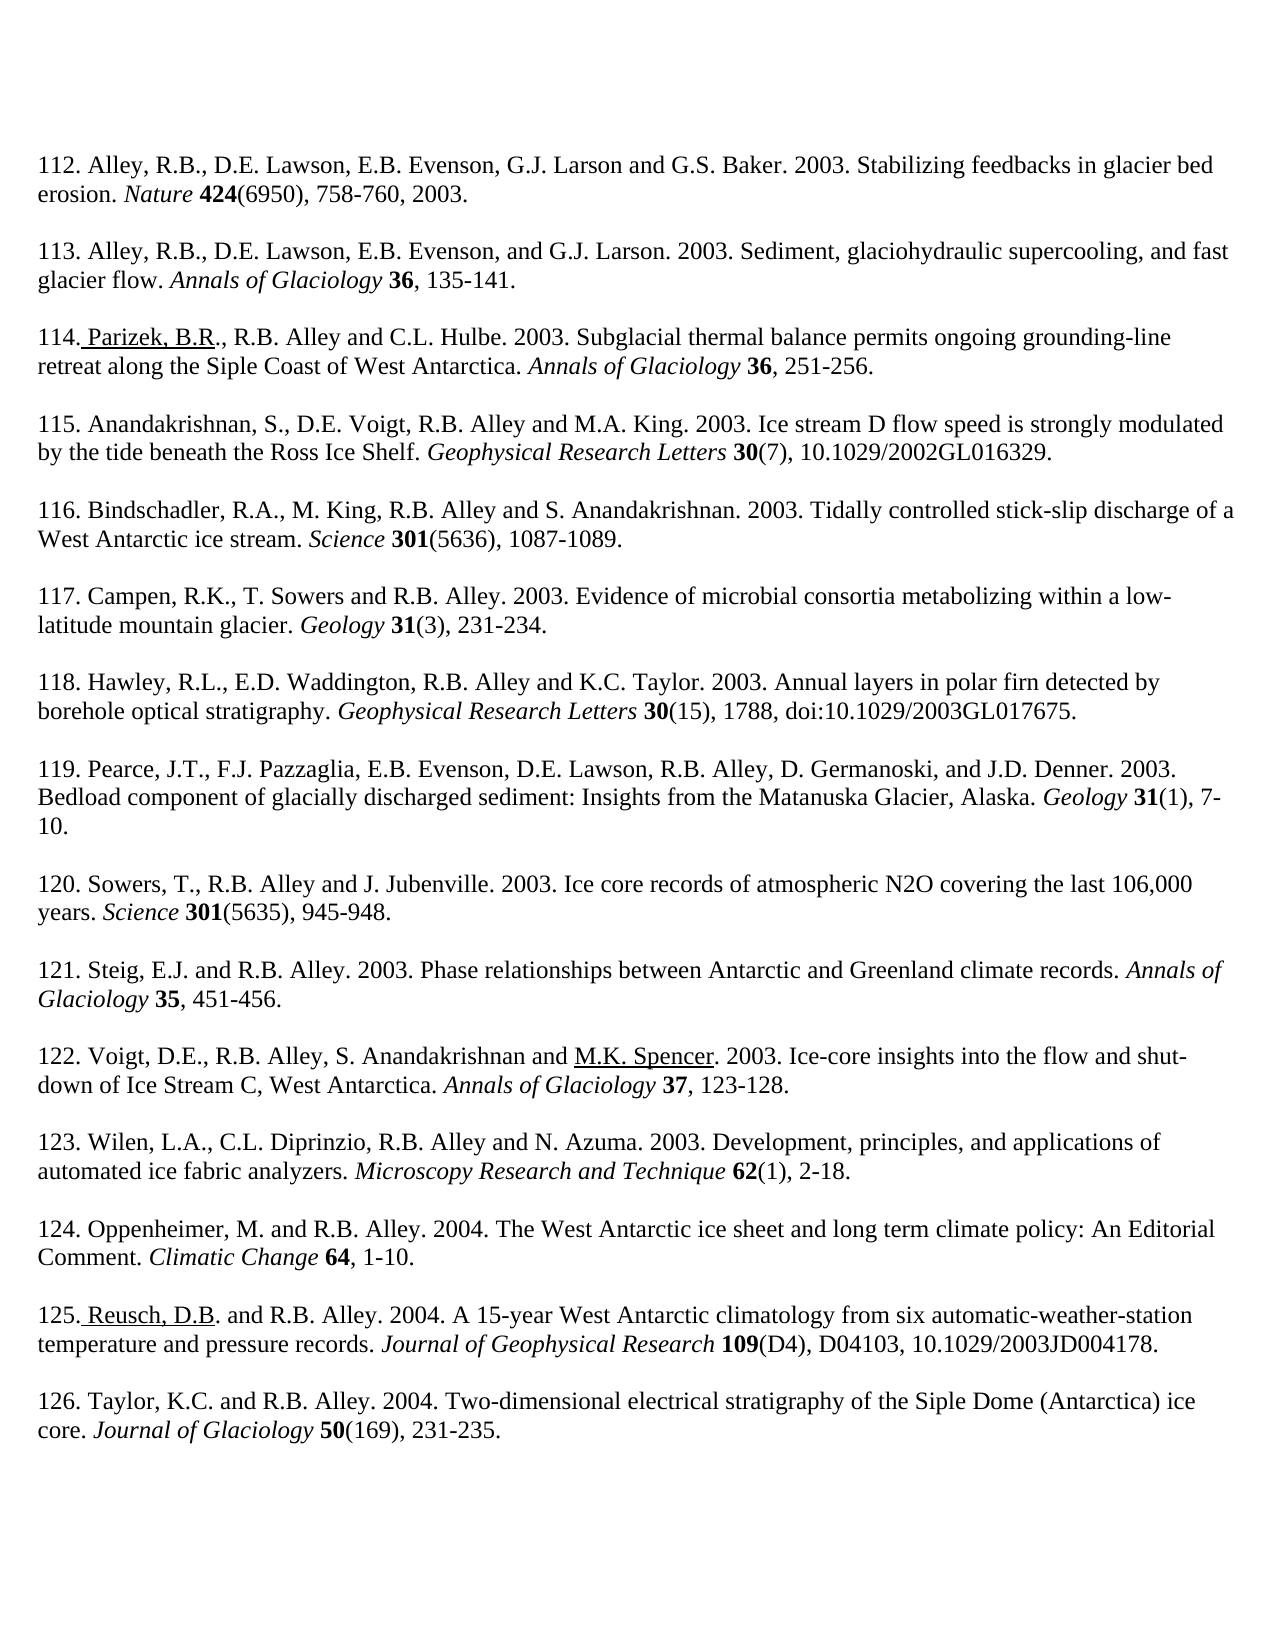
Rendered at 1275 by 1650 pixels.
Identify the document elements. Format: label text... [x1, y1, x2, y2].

text 121. Steig, E.J. and R.B. Alley. 2003. Phase relationships between Antarctic and Greenland climate records. Annals of Glaciology 35, 451-456. [37, 955, 1238, 1012]
text 126. Taylor, K.C. and R.B. Alley. 2004. Two-dimensional electrical stratigraphy of the Siple Dome (Antarctica) ice core. Journal of Glaciology 50(169), 231-235. [37, 1386, 1238, 1444]
text 116. Bindschadler, R.A., M. King, R.B. Alley and S. Anandakrishnan. 2003. Tidally controlled stick-slip discharge of a West Antarctic ice stream. Science 301(5636), 1087-1089. [37, 495, 1238, 552]
text 118. Hawley, R.L., E.D. Waddington, R.B. Alley and K.C. Taylor. 2003. Annual layers in polar firn detected by borehole optical stratigraphy. Geophysical Research Letters 30(15), 1788, doi:10.1029/2003GL017675. [37, 667, 1238, 725]
text 122. Voigt, D.E., R.B. Alley, S. Anandakrishnan and M.K. Spencer. 2003. Ice-core insights into the flow and shut-down of Ice Stream C, West Antarctica. Annals of Glaciology 37, 123-128. [37, 1041, 1238, 1099]
text 113. Alley, R.B., D.E. Lawson, E.B. Evenson, and G.J. Larson. 2003. Sediment, glaciohydraulic supercooling, and fast glacier flow. Annals of Glaciology 36, 135-141. [37, 236, 1238, 294]
text 112. Alley, R.B., D.E. Lawson, E.B. Evenson, G.J. Larson and G.S. Baker. 2003. Stabilizing feedbacks in glacier bed erosion. Nature 424(6950), 758-760, 2003. [37, 150, 1238, 207]
text 120. Sowers, T., R.B. Alley and J. Jubenville. 2003. Ice core records of atmospheric N2O covering the last 106,000 years. Science 301(5635), 945-948. [37, 869, 1238, 926]
text 123. Wilen, L.A., C.L. Diprinzio, R.B. Alley and N. Azuma. 2003. Development, principles, and applications of automated ice fabric analyzers. Microscopy Research and Technique 62(1), 2-18. [37, 1127, 1238, 1185]
text 114. Parizek, B.R., R.B. Alley and C.L. Hulbe. 2003. Subglacial thermal balance permits ongoing grounding-line retreat along the Siple Coast of West Antarctica. Annals of Glaciology 36, 251-256. [37, 322, 1238, 380]
text 117. Campen, R.K., T. Sowers and R.B. Alley. 2003. Evidence of microbial consortia metabolizing within a low-latitude mountain glacier. Geology 31(3), 231-234. [37, 581, 1238, 639]
text 119. Pearce, J.T., F.J. Pazzaglia, E.B. Evenson, D.E. Lawson, R.B. Alley, D. Germanoski, and J.D. Denner. 2003. Bedload component of glacially discharged sediment: Insights from the Matanuska Glacier, Alaska. Geology 31(1), 7-10. [37, 754, 1238, 840]
text 125. Reusch, D.B. and R.B. Alley. 2004. A 15-year West Antarctic climatology from six automatic-weather-station temperature and pressure records. Journal of Geophysical Research 109(D4), D04103, 10.1029/2003JD004178. [37, 1300, 1238, 1357]
text 115. Anandakrishnan, S., D.E. Voigt, R.B. Alley and M.A. King. 2003. Ice stream D flow speed is strongly modulated by the tide beneath the Ross Ice Shelf. Geophysical Research Letters 30(7), 10.1029/2002GL016329. [37, 409, 1238, 466]
text 124. Oppenheimer, M. and R.B. Alley. 2004. The West Antarctic ice sheet and long term climate policy: An Editorial Comment. Climatic Change 64, 1-10. [37, 1214, 1238, 1271]
